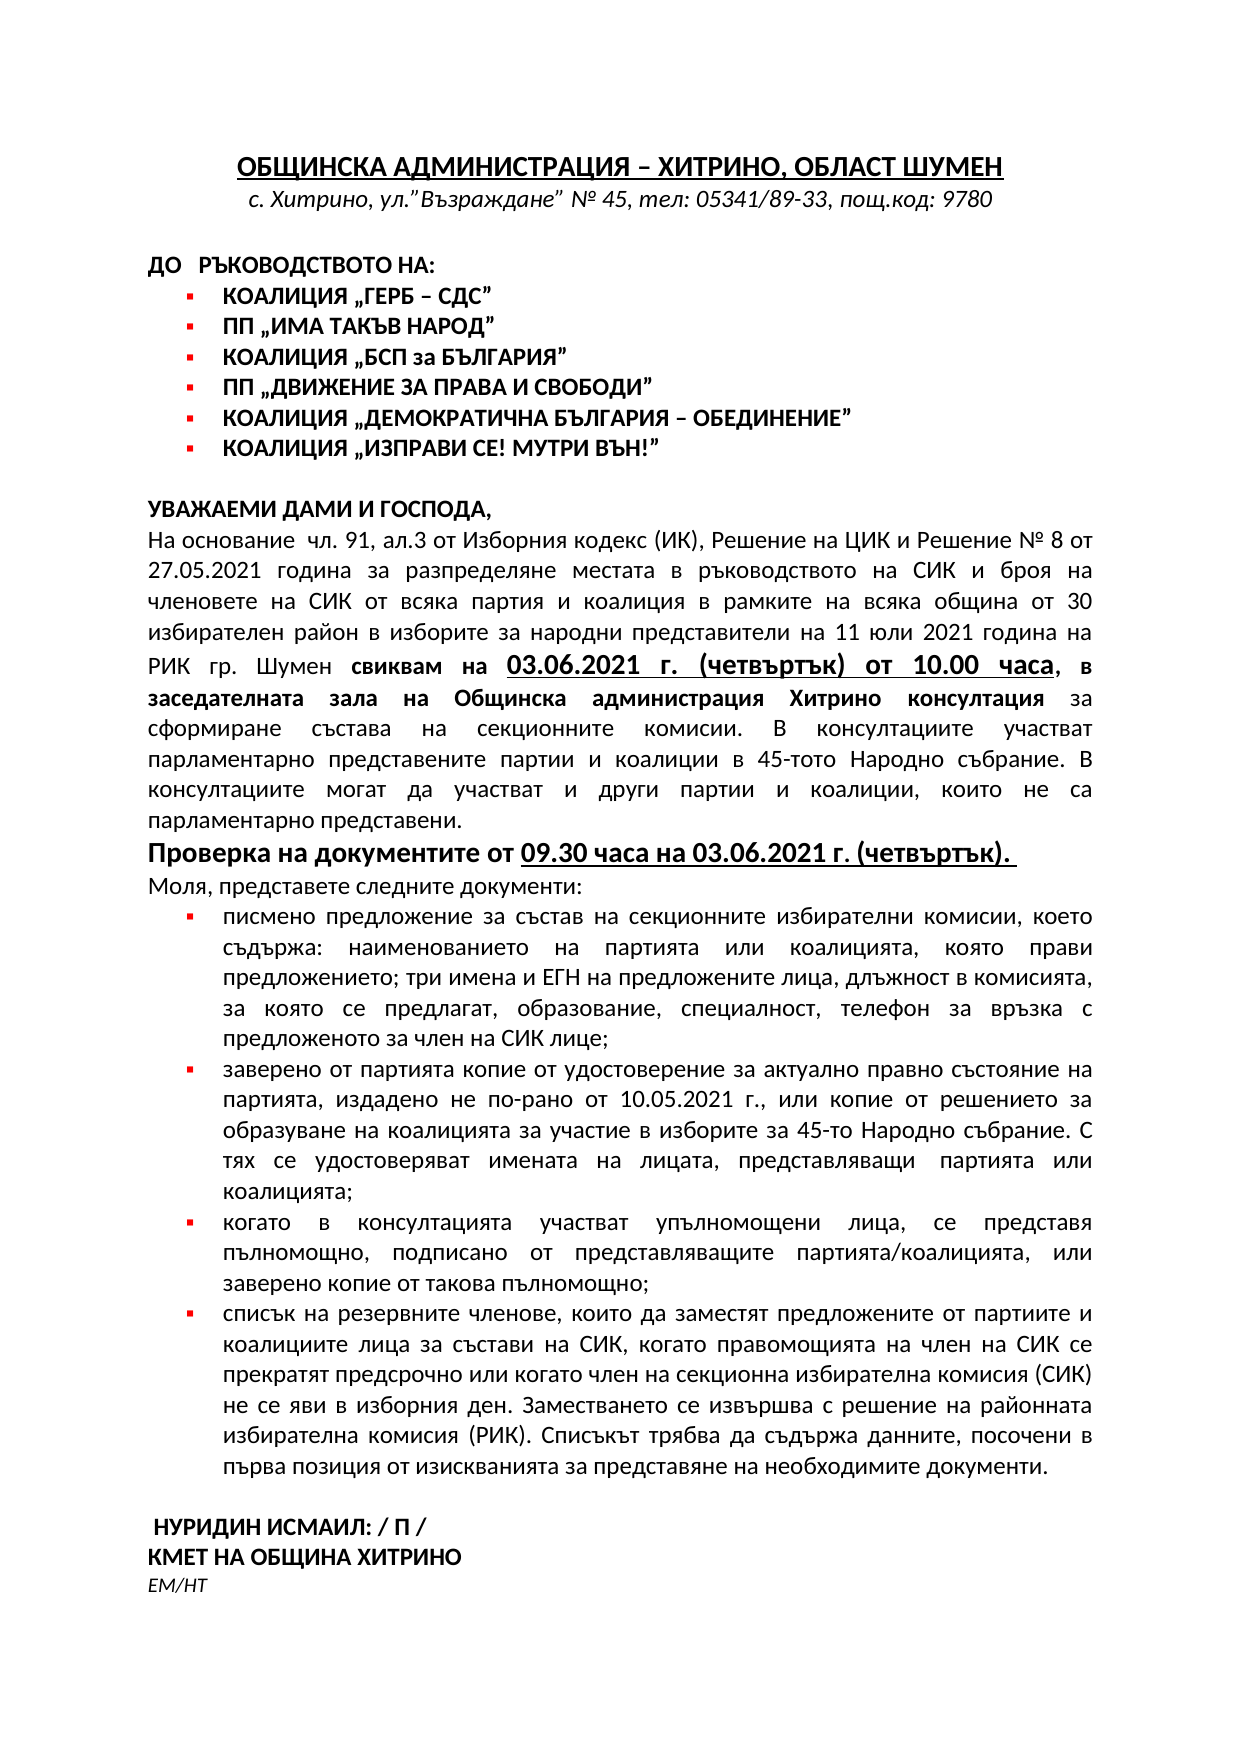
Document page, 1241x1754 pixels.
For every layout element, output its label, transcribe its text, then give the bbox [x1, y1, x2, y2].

text ЕМ/НТ [148, 1572, 1093, 1597]
text На основание чл. 91, ал.3 от Изборния кодекс (ИК), Решение на ЦИК и Решение № 8 от 27.05.2021 година за разпределяне местата в ръководството на СИК и броя на членовете на СИК от всяка партия и коалиция в рамките на всяка община от 30 избирателен район в изборите за народни представители на 11 юли 2021 година на РИК гр. Шумен свиквам на 03.06.2021 г. (четвъртък) от 10.00 часа, в заседателната зала на Общинска администрация Хитрино консултация за сформиране състава на секционните комисии. В консултациите участват парламентарно представените партии и коалиции в 45-тото Народно събрание. В консултациите могат да участват и други партии и коалиции, които не са парламентарно представени. [148, 524, 1093, 834]
list КОАЛИЦИЯ „ИЗПРАВИ СЕ! МУТРИ ВЪН!” [185, 432, 1093, 463]
text Проверка на документите от 09.30 часа на 03.06.2021 г. (четвъртък). [148, 834, 1093, 870]
text ДО РЪКОВОДСТВОТО НА: [148, 249, 1093, 280]
list списък на резервните членове, които да заместят предложените от партиите и коалициите лица за състави на СИК, когато правомощията на член на СИК се прекратят предсрочно или когато член на секционна избирателна комисия (СИК) не се яви в изборния ден. Заместването се извършва с решение на районната избирателна комисия (РИК). Списъкът трябва да съдържа данните, посочени в първа позиция от изискванията за представяне на необходимите документи. [185, 1297, 1093, 1480]
list ПП „ДВИЖЕНИЕ ЗА ПРАВА И СВОБОДИ” [185, 371, 1093, 402]
text КМЕТ НА ОБЩИНА ХИТРИНО [148, 1541, 1093, 1572]
list ПП „ИМА ТАКЪВ НАРОД” [185, 310, 1093, 341]
list заверено от партията копие от удостоверение за актуално правно състояние на партията, издадено не по-рано от 10.05.2021 г., или копие от решението за образуване на коалицията за участие в изборите за 45-то Народно събрание. С тях се удостоверяват имената на лицата, представляващи партията или коалицията; [185, 1053, 1093, 1206]
text УВАЖАЕМИ ДАМИ И ГОСПОДА, [148, 493, 1093, 524]
text НУРИДИН ИСМАИЛ: / П / [148, 1511, 1093, 1541]
text ОБЩИНСКА АДМИНИСТРАЦИЯ – ХИТРИНО, ОБЛАСТ ШУМЕН [148, 148, 1093, 183]
list писмено предложение за състав на секционните избирателни комисии, което съдържа: наименованието на партията или коалицията, която прави предложението; три имена и ЕГН на предложените лица, длъжност в комисията, за която се предлагат, образование, специалност, телефон за връзка с предложеното за член на СИК лице; [185, 901, 1093, 1053]
list КОАЛИЦИЯ „БСП за БЪЛГАРИЯ” [185, 341, 1093, 371]
text с. Хитрино, ул.”Възраждане” № 45, тел: 05341/89-33, пощ.код: 9780 [148, 183, 1093, 214]
list КОАЛИЦИЯ „ГЕРБ – СДС” [185, 280, 1093, 310]
list когато в консултацията участват упълномощени лица, се представя пълномощно, подписано от представляващите партията/коалицията, или заверено копие от такова пълномощно; [185, 1206, 1093, 1297]
list КОАЛИЦИЯ „ДЕМОКРАТИЧНА БЪЛГАРИЯ – ОБЕДИНЕНИЕ” [185, 402, 1093, 432]
text Моля, представете следните документи: [148, 870, 1093, 901]
